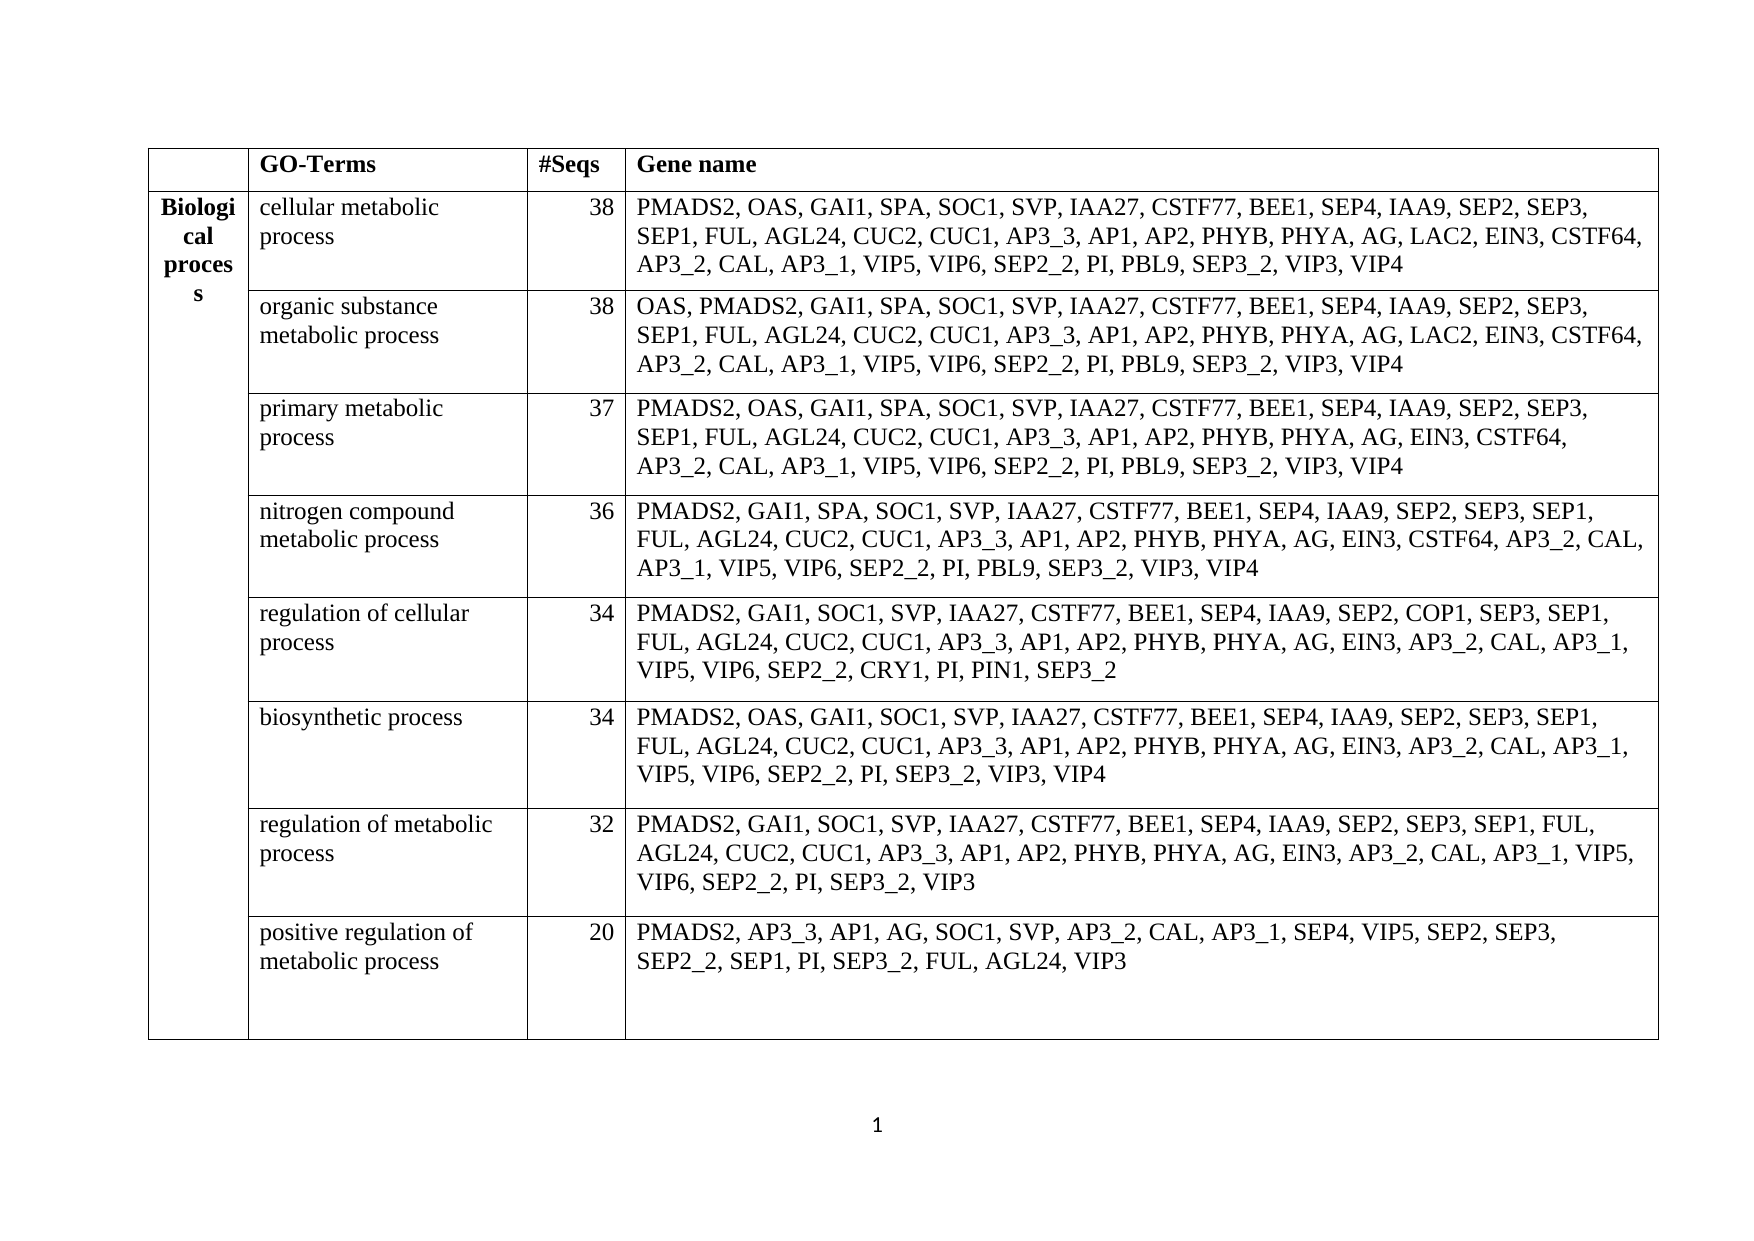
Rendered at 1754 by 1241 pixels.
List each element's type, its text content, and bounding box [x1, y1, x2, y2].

table_cell 34 [528, 702, 625, 808]
table_cell 20 [528, 917, 625, 1039]
table_cell PMADS2, GAI1, SPA, SOC1, SVP, IAA27, CSTF77, BEE1, SEP4, IAA9, SEP2, SEP3, SEP1, FUL, AGL24, CUC2, CUC1, AP3_3, AP1, AP2, PHYB, PHYA, AG, EIN3, CSTF64, AP3_2, CAL, AP3_1, VIP5, VIP6, SEP2_2, PI, PBL9, SEP3_2, VIP3, VIP4 [626, 496, 1658, 597]
table_cell OAS, PMADS2, GAI1, SPA, SOC1, SVP, IAA27, CSTF77, BEE1, SEP4, IAA9, SEP2, SEP3, SEP1, FUL, AGL24, CUC2, CUC1, AP3_3, AP1, AP2, PHYB, PHYA, AG, LAC2, EIN3, CSTF64, AP3_2, CAL, AP3_1, VIP5, VIP6, SEP2_2, PI, PBL9, SEP3_2, VIP3, VIP4 [626, 291, 1658, 392]
table_header #Seqs [528, 149, 625, 191]
table_cell 37 [528, 394, 625, 495]
table_cell PMADS2, AP3_3, AP1, AG, SOC1, SVP, AP3_2, CAL, AP3_1, SEP4, VIP5, SEP2, SEP3, SEP2_2, SEP1, PI, SEP3_2, FUL, AGL24, VIP3 [626, 917, 1658, 1039]
table_cell 34 [528, 598, 625, 701]
table_cell PMADS2, OAS, GAI1, SPA, SOC1, SVP, IAA27, CSTF77, BEE1, SEP4, IAA9, SEP2, SEP3, SEP1, FUL, AGL24, CUC2, CUC1, AP3_3, AP1, AP2, PHYB, PHYA, AG, LAC2, EIN3, CSTF64, AP3_2, CAL, AP3_1, VIP5, VIP6, SEP2_2, PI, PBL9, SEP3_2, VIP3, VIP4 [626, 192, 1658, 290]
table_cell PMADS2, GAI1, SOC1, SVP, IAA27, CSTF77, BEE1, SEP4, IAA9, SEP2, SEP3, SEP1, FUL, AGL24, CUC2, CUC1, AP3_3, AP1, AP2, PHYB, PHYA, AG, EIN3, AP3_2, CAL, AP3_1, VIP5, VIP6, SEP2_2, PI, SEP3_2, VIP3 [626, 809, 1658, 916]
table_header Gene name [626, 149, 1658, 191]
table_cell positive regulation of metabolic process [249, 917, 527, 1039]
table_cell PMADS2, OAS, GAI1, SOC1, SVP, IAA27, CSTF77, BEE1, SEP4, IAA9, SEP2, SEP3, SEP1, FUL, AGL24, CUC2, CUC1, AP3_3, AP1, AP2, PHYB, PHYA, AG, EIN3, AP3_2, CAL, AP3_1, VIP5, VIP6, SEP2_2, PI, SEP3_2, VIP3, VIP4 [626, 702, 1658, 808]
table_cell PMADS2, GAI1, SOC1, SVP, IAA27, CSTF77, BEE1, SEP4, IAA9, SEP2, COP1, SEP3, SEP1, FUL, AGL24, CUC2, CUC1, AP3_3, AP1, AP2, PHYB, PHYA, AG, EIN3, AP3_2, CAL, AP3_1, VIP5, VIP6, SEP2_2, CRY1, PI, PIN1, SEP3_2 [626, 598, 1658, 701]
table_cell nitrogen compound metabolic process [249, 496, 527, 597]
table_header [149, 149, 248, 191]
table_cell 38 [528, 192, 625, 290]
table_cell regulation of metabolic process [249, 809, 527, 916]
table_cell organic substance metabolic process [249, 291, 527, 392]
table_header GO-Terms [249, 149, 527, 191]
table_cell biosynthetic process [249, 702, 527, 808]
table_cell Biological process [149, 192, 248, 1039]
table_cell primary metabolic process [249, 394, 527, 495]
table_cell 36 [528, 496, 625, 597]
table_cell PMADS2, OAS, GAI1, SPA, SOC1, SVP, IAA27, CSTF77, BEE1, SEP4, IAA9, SEP2, SEP3, SEP1, FUL, AGL24, CUC2, CUC1, AP3_3, AP1, AP2, PHYB, PHYA, AG, EIN3, CSTF64, AP3_2, CAL, AP3_1, VIP5, VIP6, SEP2_2, PI, PBL9, SEP3_2, VIP3, VIP4 [626, 394, 1658, 495]
table_cell 38 [528, 291, 625, 392]
table_cell 32 [528, 809, 625, 916]
table_cell cellular metabolic process [249, 192, 527, 290]
table_cell regulation of cellular process [249, 598, 527, 701]
